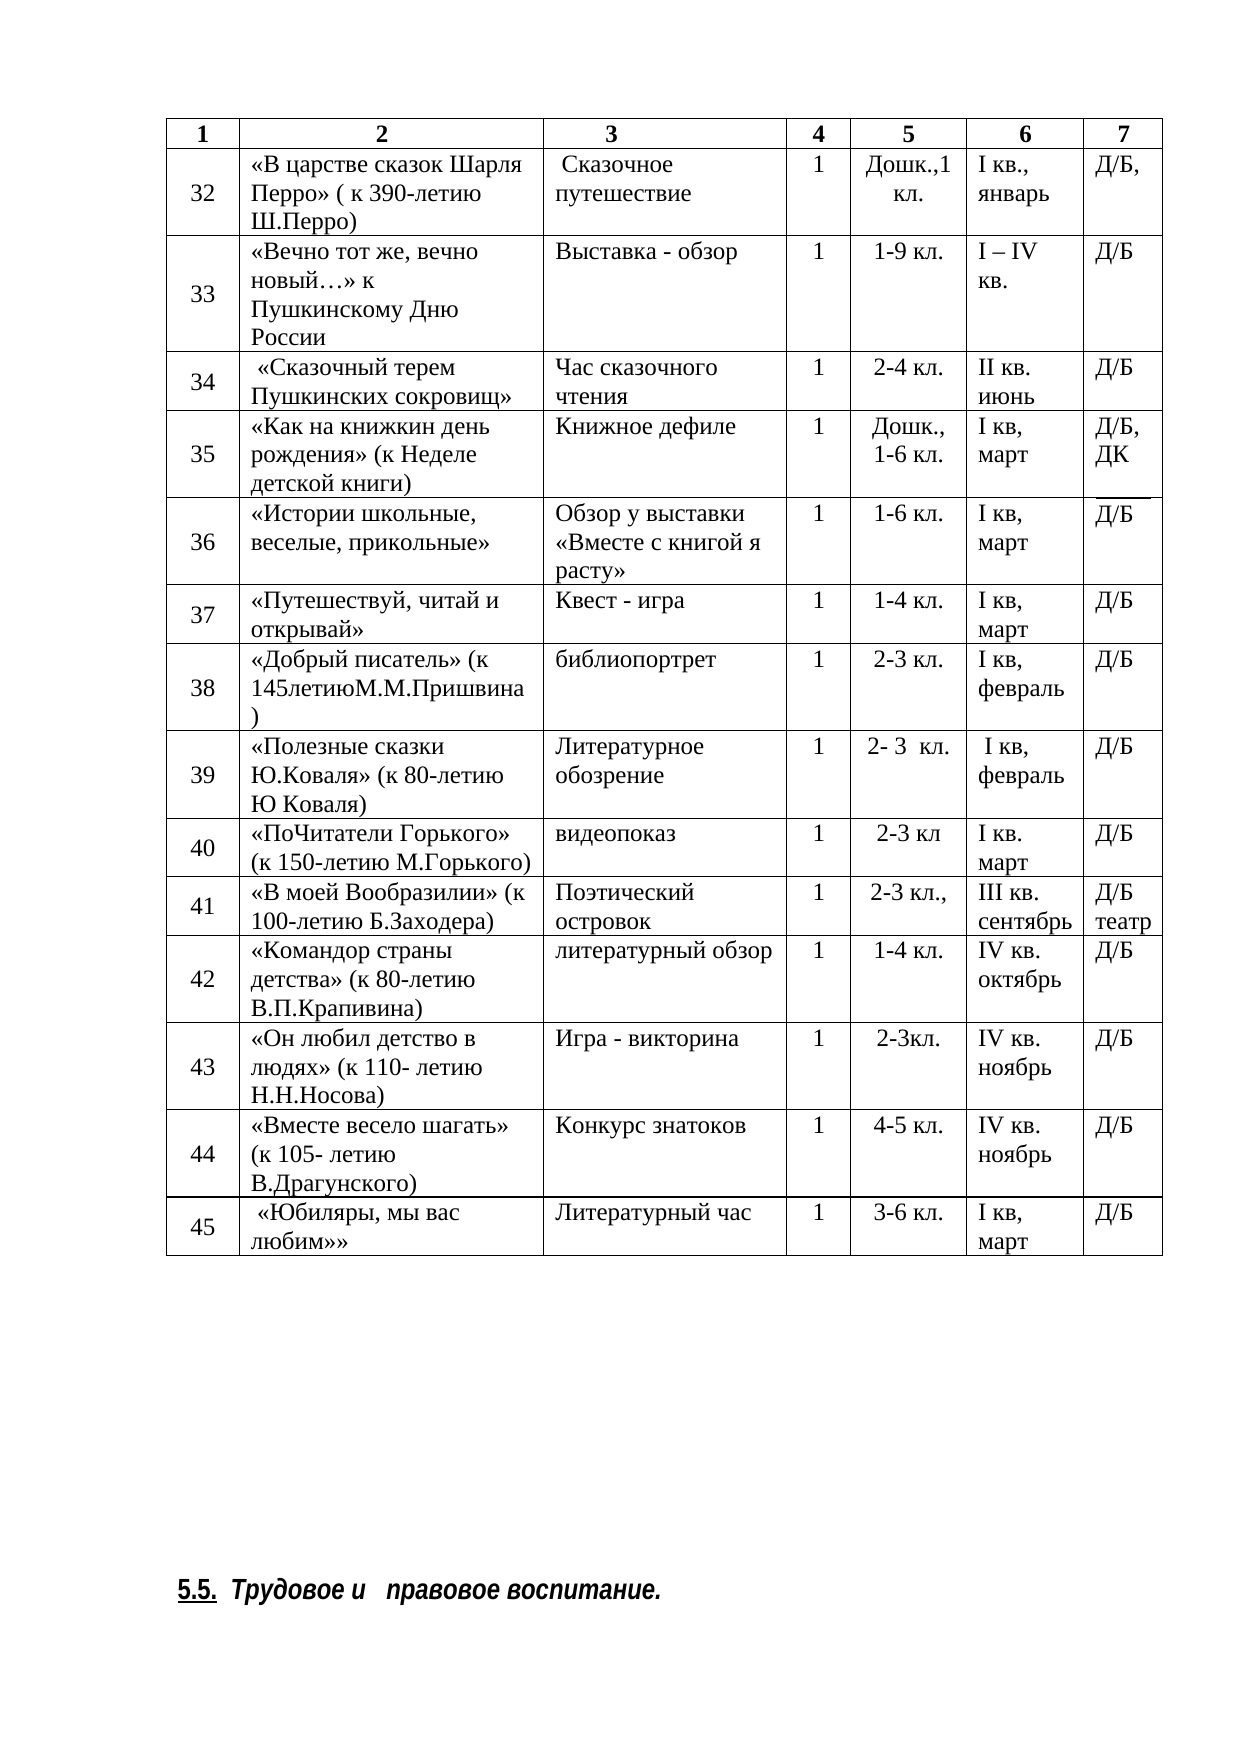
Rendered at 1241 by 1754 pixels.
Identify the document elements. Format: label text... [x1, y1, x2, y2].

table_cell Д/Б [1084, 1198, 1162, 1255]
table_cell 2-3 кл., [851, 877, 966, 934]
table_cell IV кв. ноябрь [967, 1023, 1083, 1109]
table_cell 2-4 кл. [851, 352, 966, 410]
table_cell Д/Б [1084, 236, 1162, 351]
table_cell «Он любил детство в людях» (к 110- летию Н.Н.Носова) [240, 1023, 543, 1109]
table_cell 1 [787, 936, 850, 1022]
table_cell III кв. сентябрь [967, 877, 1083, 934]
table_header 3 [544, 119, 786, 148]
table_cell 1 [787, 731, 850, 817]
table_cell 1-4 кл. [851, 936, 966, 1022]
table_cell Д/Б [1084, 1023, 1162, 1109]
table_cell 3-6 кл. [851, 1198, 966, 1255]
table_cell Поэтический островок [544, 877, 786, 934]
table_cell библиопортрет [544, 644, 786, 730]
table_cell «В царстве сказок Шарля Перро» ( к 390-летию Ш.Перро) [240, 149, 543, 235]
table_cell II кв. июнь [967, 352, 1083, 410]
table_cell 1 [787, 585, 850, 643]
table_cell Д/Б [1084, 352, 1162, 410]
table_cell 1-4 кл. [851, 585, 966, 643]
table_cell I кв, март [967, 1198, 1083, 1255]
table_cell Д/Б [1084, 644, 1162, 730]
table_cell «Истории школьные, веселые, прикольные» [240, 498, 543, 584]
table_cell 1 [787, 877, 850, 934]
table_cell «Вместе весело шагать» (к 105- летию В.Драгунского) [240, 1110, 543, 1196]
table_cell 1-9 кл. [851, 236, 966, 351]
table_cell 36 [167, 498, 239, 584]
table_cell Книжное дефиле [544, 411, 786, 497]
table_cell Выставка - обзор [544, 236, 786, 351]
table_cell «Сказочный терем Пушкинских сокровищ» [240, 352, 543, 410]
table_cell Час сказочного чтения [544, 352, 786, 410]
table_cell литературный обзор [544, 936, 786, 1022]
table_cell Сказочное путешествие [544, 149, 786, 235]
table_cell 2-3 кл [851, 819, 966, 876]
table_cell 42 [167, 936, 239, 1022]
table_cell Конкурс знатоков [544, 1110, 786, 1196]
table_cell Д/Б [1084, 1110, 1162, 1196]
table_cell Д/Б, [1084, 149, 1162, 235]
table_cell Д/Б [1084, 585, 1162, 643]
table_cell 45 [167, 1198, 239, 1255]
table_cell I – IV кв. [967, 236, 1083, 351]
table_cell «Командор страны детства» (к 80-летию В.П.Крапивина) [240, 936, 543, 1022]
table_cell 1 [787, 352, 850, 410]
table_cell I кв, февраль [967, 644, 1083, 730]
table_cell 44 [167, 1110, 239, 1196]
table_cell 32 [167, 149, 239, 235]
table_cell 2- 3 кл. [851, 731, 966, 817]
table_cell «Полезные сказки Ю.Коваля» (к 80-летию Ю Коваля) [240, 731, 543, 817]
table_cell видеопоказ [544, 819, 786, 876]
table_header 5 [851, 119, 966, 148]
table_cell 1 [787, 1023, 850, 1109]
table_cell 1 [787, 149, 850, 235]
table_header 6 [967, 119, 1083, 148]
table_cell Д/Б [1084, 819, 1162, 876]
table_cell Литературное обозрение [544, 731, 786, 817]
table_cell 41 [167, 877, 239, 934]
table_header 7 [1084, 119, 1162, 148]
table_header 4 [787, 119, 850, 148]
table_cell 37 [167, 585, 239, 643]
table_cell I кв., январь [967, 149, 1083, 235]
table_cell 33 [167, 236, 239, 351]
table_header 2 [240, 119, 543, 148]
table_cell I кв, март [967, 585, 1083, 643]
table_cell I кв, март [967, 411, 1083, 497]
table_cell «ПоЧитатели Горького» (к 150-летию М.Горького) [240, 819, 543, 876]
table_cell IV кв. ноябрь [967, 1110, 1083, 1196]
table_cell 40 [167, 819, 239, 876]
table_cell I кв, март [967, 498, 1083, 584]
table_header 1 [167, 119, 239, 148]
table_cell «В моей Вообразилии» (к 100-летию Б.Заходера) [240, 877, 543, 934]
table_cell 1 [787, 236, 850, 351]
table_cell 1 [787, 644, 850, 730]
table_cell Д/Б, ДК [1084, 411, 1162, 497]
table_cell Д/Б театр [1084, 877, 1162, 934]
table_cell Д/Б [1084, 498, 1162, 584]
table_cell «Как на книжкин день рождения» (к Неделе детской книги) [240, 411, 543, 497]
table_cell Игра - викторина [544, 1023, 786, 1109]
table_cell 1 [787, 1110, 850, 1196]
table_cell «Юбиляры, мы вас любим»» [240, 1198, 543, 1255]
table_cell Д/Б [1084, 936, 1162, 1022]
table_cell 34 [167, 352, 239, 410]
table_cell 38 [167, 644, 239, 730]
table_cell 39 [167, 731, 239, 817]
table_cell 1-6 кл. [851, 498, 966, 584]
table_cell Д/Б [1084, 731, 1162, 817]
text 5.5. Трудовое и правовое воспитание. [177, 1572, 1152, 1606]
table_cell IV кв. октябрь [967, 936, 1083, 1022]
table_cell 1 [787, 819, 850, 876]
table_cell Дошк.,1 кл. [851, 149, 966, 235]
table_cell 2-3 кл. [851, 644, 966, 730]
table_cell Квест - игра [544, 585, 786, 643]
table_cell 35 [167, 411, 239, 497]
table_cell «Вечно тот же, вечно новый…» к Пушкинскому Дню России [240, 236, 543, 351]
table_cell Литературный час [544, 1198, 786, 1255]
table_cell «Добрый писатель» (к 145летиюМ.М.Пришвина) [240, 644, 543, 730]
table_cell I кв. март [967, 819, 1083, 876]
table_cell 1 [787, 411, 850, 497]
table_cell 1 [787, 498, 850, 584]
table_cell Обзор у выставки «Вместе с книгой я расту» [544, 498, 786, 584]
table_cell I кв, февраль [967, 731, 1083, 817]
table_cell «Путешествуй, читай и открывай» [240, 585, 543, 643]
table_cell 43 [167, 1023, 239, 1109]
table_cell Дошк., 1-6 кл. [851, 411, 966, 497]
table_cell 4-5 кл. [851, 1110, 966, 1196]
table_cell 1 [787, 1198, 850, 1255]
table_cell 2-3кл. [851, 1023, 966, 1109]
